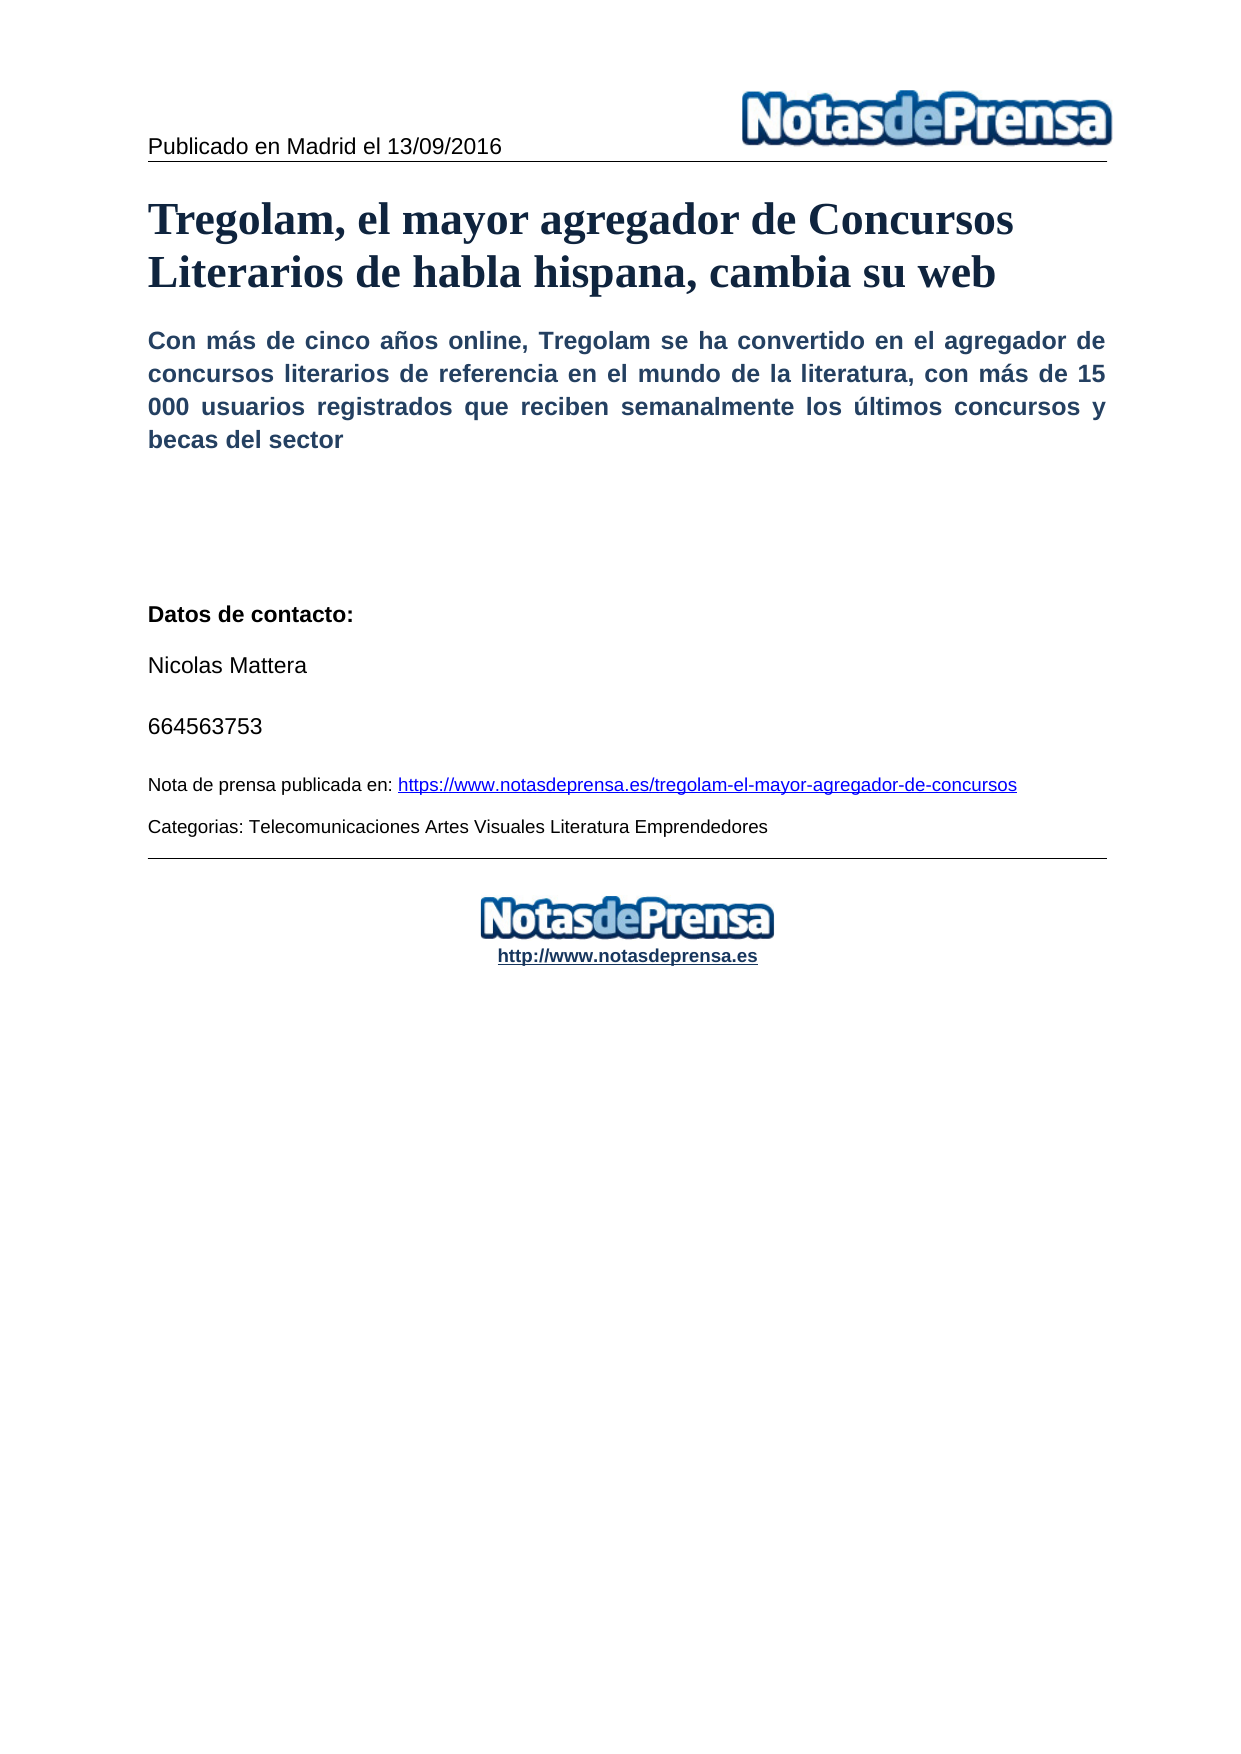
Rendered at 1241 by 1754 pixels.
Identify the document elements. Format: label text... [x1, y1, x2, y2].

text Categorias: Telecomunicaciones Artes Visuales Literatura Emprendedores [148, 816, 1107, 837]
text http://www.notasdeprensa.es [148, 945, 1107, 967]
subtitle Con más de cinco años online, Tregolam se ha convertido en el agregador de concursos literarios de referencia en el mundo de la literatura, con más de 15 000 usuarios registrados que reciben semanalmente los últimos concursos y becas del sector [148, 326, 1107, 454]
picture [742, 90, 1113, 148]
text Datos de contacto: [148, 601, 1107, 628]
picture [480, 895, 775, 941]
text Nicolas Mattera [148, 652, 1063, 679]
text 664563753 [148, 713, 1063, 739]
text Nota de prensa publicada en: https://www.notasdeprensa.es/tregolam-el-mayor-agregador-de-concursos [148, 773, 1107, 795]
text Publicado en Madrid el 13/09/2016 [148, 133, 1107, 161]
subtitle Tregolam, el mayor agregador de Concursos Literarios de habla hispana, cambia su web [148, 192, 1107, 297]
